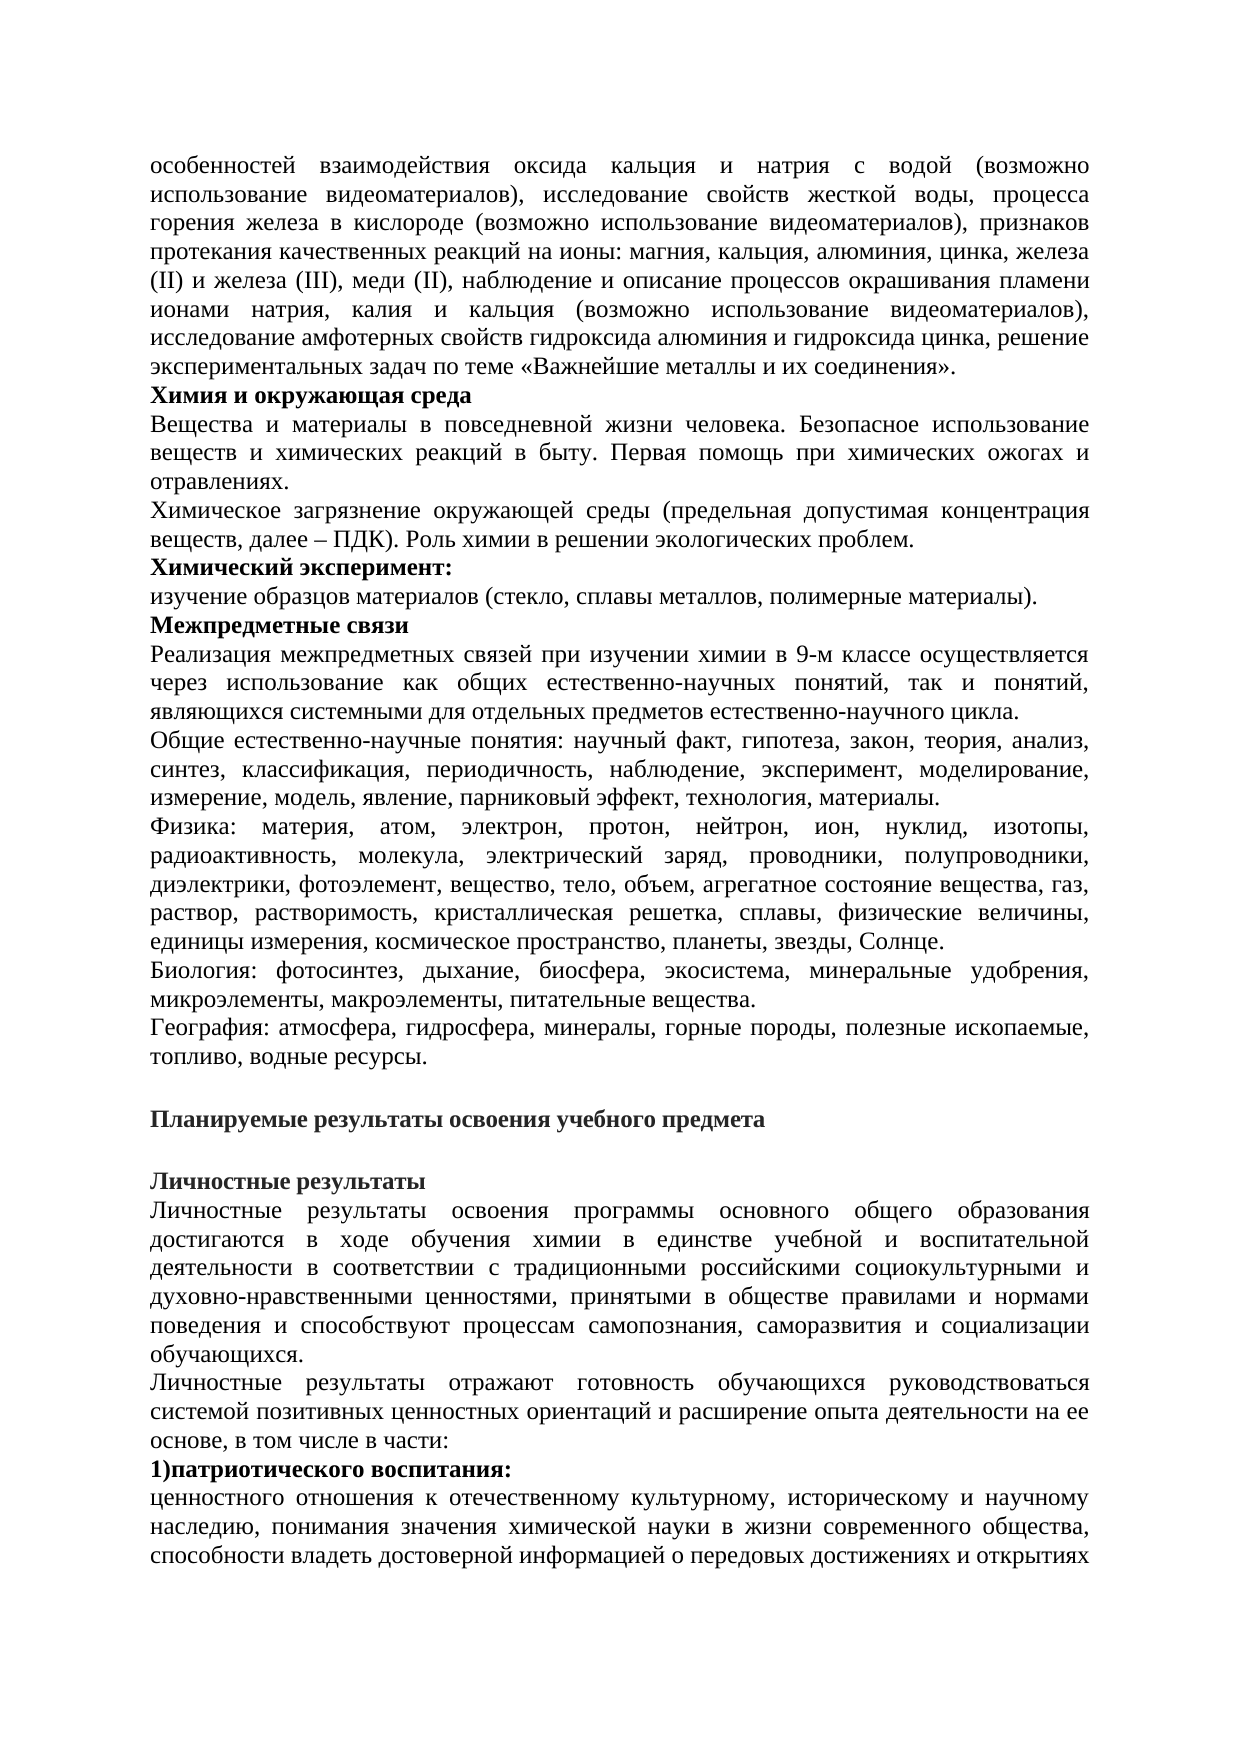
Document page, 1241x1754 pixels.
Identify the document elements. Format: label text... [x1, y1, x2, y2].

text Планируемые результаты освоения учебного предмета [150, 1070, 1090, 1132]
text Реализация межпредметных связей при изучении химии в 9-м классе осуществляется через использование как общих естественно-научных понятий, так и понятий, являющихся системными для отдельных предметов естественно-научного цикла. [150, 639, 1090, 725]
text Общие естественно-научные понятия: научный факт, гипотеза, закон, теория, анализ, синтез, классификация, периодичность, наблюдение, эксперимент, моделирование, измерение, модель, явление, парниковый эффект, технология, материалы. [150, 725, 1090, 811]
text География: атмосфера, гидросфера, минералы, горные породы, полезные ископаемые, топливо, водные ресурсы. [150, 1012, 1090, 1070]
text Химический эксперимент: [150, 552, 1090, 581]
text Вещества и материалы в повседневной жизни человека. Безопасное использование веществ и химических реакций в быту. Первая помощь при химических ожогах и отравлениях. [150, 409, 1090, 495]
text Физика: материя, атом, электрон, протон, нейтрон, ион, нуклид, изотопы, радиоактивность, молекула, электрический заряд, проводники, полупроводники, диэлектрики, фотоэлемент, вещество, тело, объем, агрегатное состояние вещества, газ, раствор, растворимость, кристаллическая решетка, сплавы, физические величины, единицы измерения, космическое пространство, планеты, звезды, Солнце. [150, 811, 1090, 955]
text Личностные результаты отражают готовность обучающихся руководствоваться системой позитивных ценностных ориентаций и расширение опыта деятельности на ее основе, в том числе в части: [150, 1367, 1090, 1454]
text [150, 150, 1090, 380]
text Личностные результаты освоения программы основного общего образования достигаются в ходе обучения химии в единстве учебной и воспитательной деятельности в соответствии с традиционными российскими социокультурными и духовно-нравственными ценностями, принятыми в обществе правилами и нормами поведения и способствуют процессам самопознания, саморазвития и социализации обучающихся. [150, 1195, 1090, 1367]
text 1)патриотического воспитания: [150, 1454, 1090, 1482]
text изучение образцов материалов (стекло, сплавы металлов, полимерные материалы). [150, 581, 1090, 610]
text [150, 1482, 1090, 1569]
text Химическое загрязнение окружающей среды (предельная допустимая концентрация веществ, далее – ПДК). Роль химии в решении экологических проблем. [150, 495, 1090, 552]
text Личностные результаты [150, 1132, 1090, 1195]
text Химия и окружающая среда [150, 380, 1090, 409]
text Межпредметные связи [150, 610, 1090, 639]
text Биология: фотосинтез, дыхание, биосфера, экосистема, минеральные удобрения, микроэлементы, макроэлементы, питательные вещества. [150, 955, 1090, 1012]
